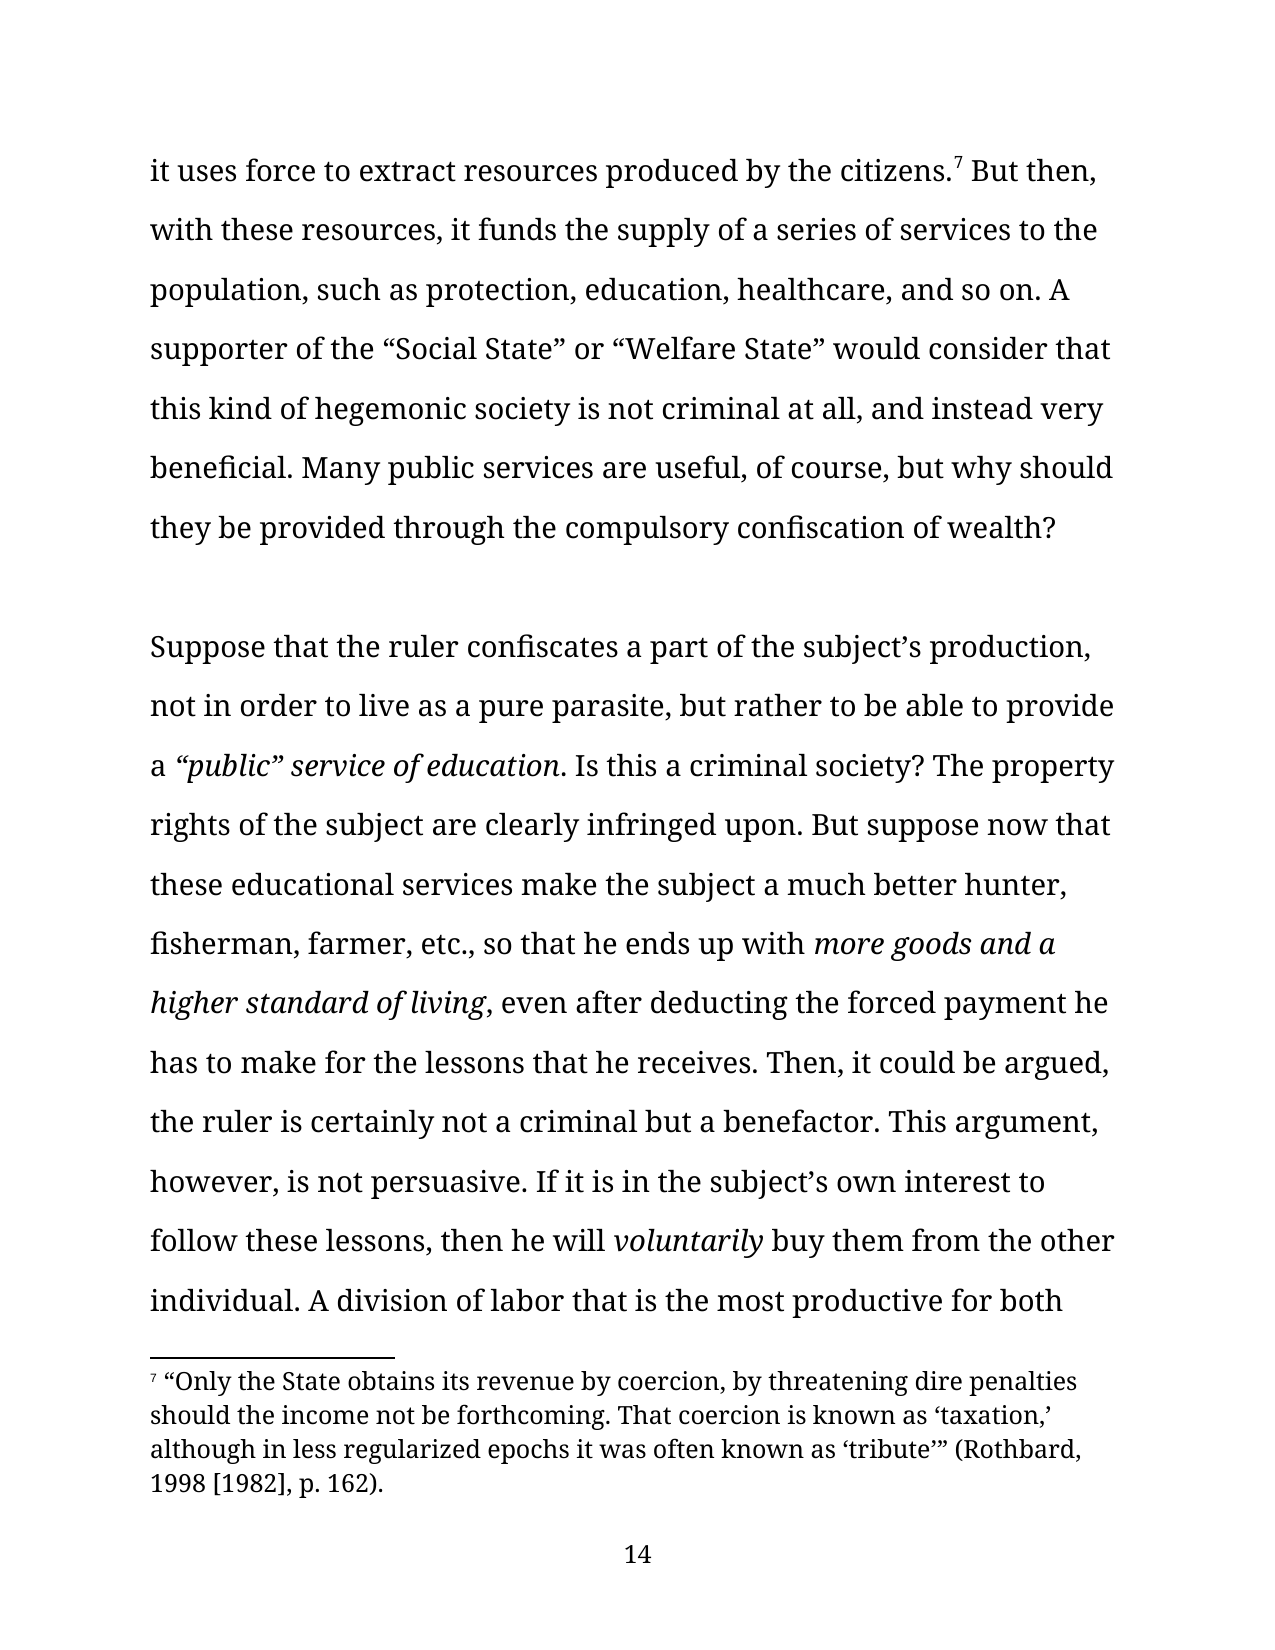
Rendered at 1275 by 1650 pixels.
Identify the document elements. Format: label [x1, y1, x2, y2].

text [150, 626, 1125, 1320]
text [150, 150, 1125, 547]
